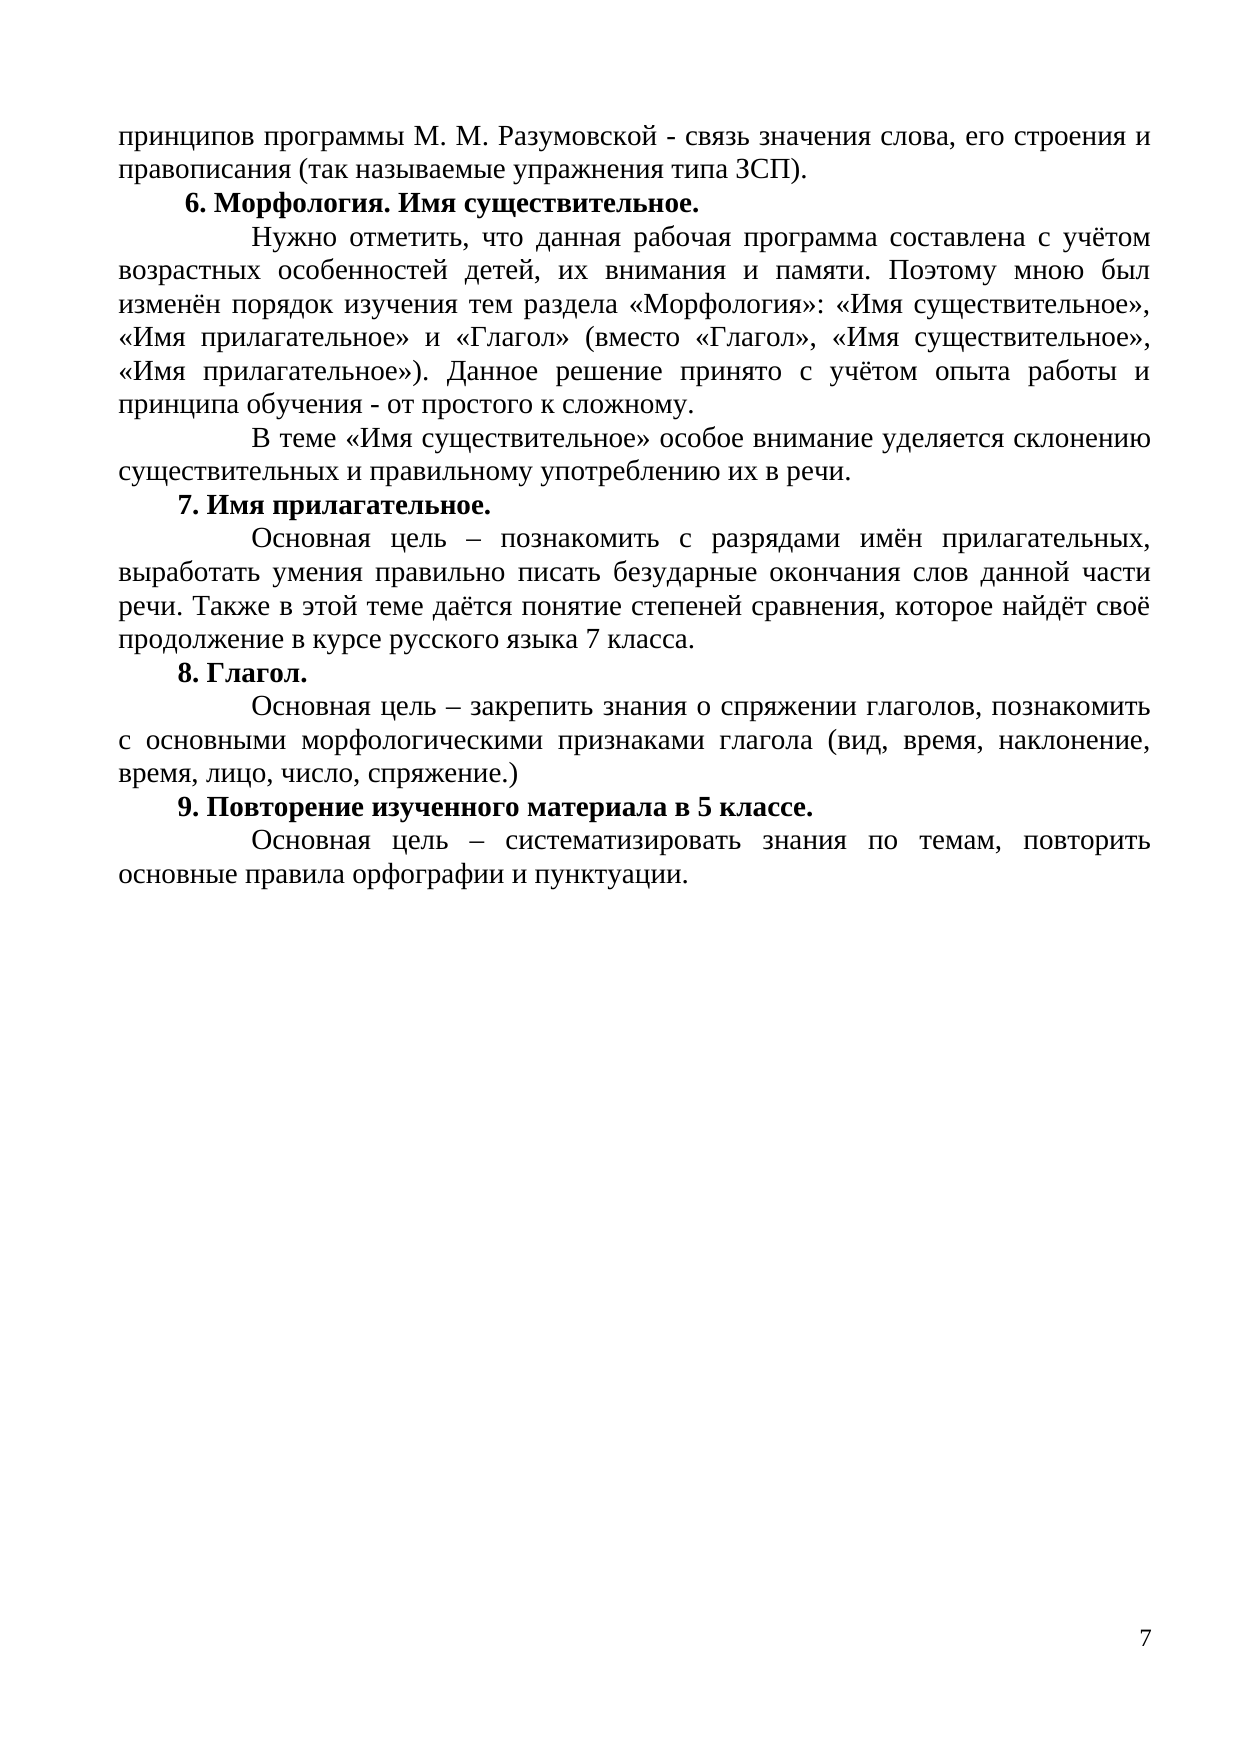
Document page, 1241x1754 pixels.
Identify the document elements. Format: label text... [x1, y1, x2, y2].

text 9. Повторение изученного материала в 5 классе. [118, 789, 1152, 822]
text Основная цель – систематизировать знания по темам, повторить основные правила орфографии и пунктуации. [118, 822, 1152, 889]
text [118, 118, 1152, 185]
text Основная цель – познакомить с разрядами имён прилагательных, выработать умения правильно писать безударные окончания слов данной части речи. Также в этой теме даётся понятие степеней сравнения, которое найдёт своё продолжение в курсе русского языка 7 класса. [118, 521, 1152, 655]
text Основная цель – закрепить знания о спряжении глаголов, познакомить с основными морфологическими признаками глагола (вид, время, наклонение, время, лицо, число, спряжение.) [118, 688, 1152, 789]
text 6. Морфология. Имя существительное. [118, 185, 1152, 219]
text 7. Имя прилагательное. [118, 487, 1152, 521]
text 8. Глагол. [118, 655, 1152, 688]
text Нужно отметить, что данная рабочая программа составлена с учётом возрастных особенностей детей, их внимания и памяти. Поэтому мною был изменён порядок изучения тем раздела «Морфология»: «Имя существительное», «Имя прилагательное» и «Глагол» (вместо «Глагол», «Имя существительное», «Имя прилагательное»). Данное решение принято с учётом опыта работы и принципа обучения - от простого к сложному. [118, 219, 1152, 420]
text В теме «Имя существительное» особое внимание уделяется склонению существительных и правильному употреблению их в речи. [118, 420, 1152, 487]
